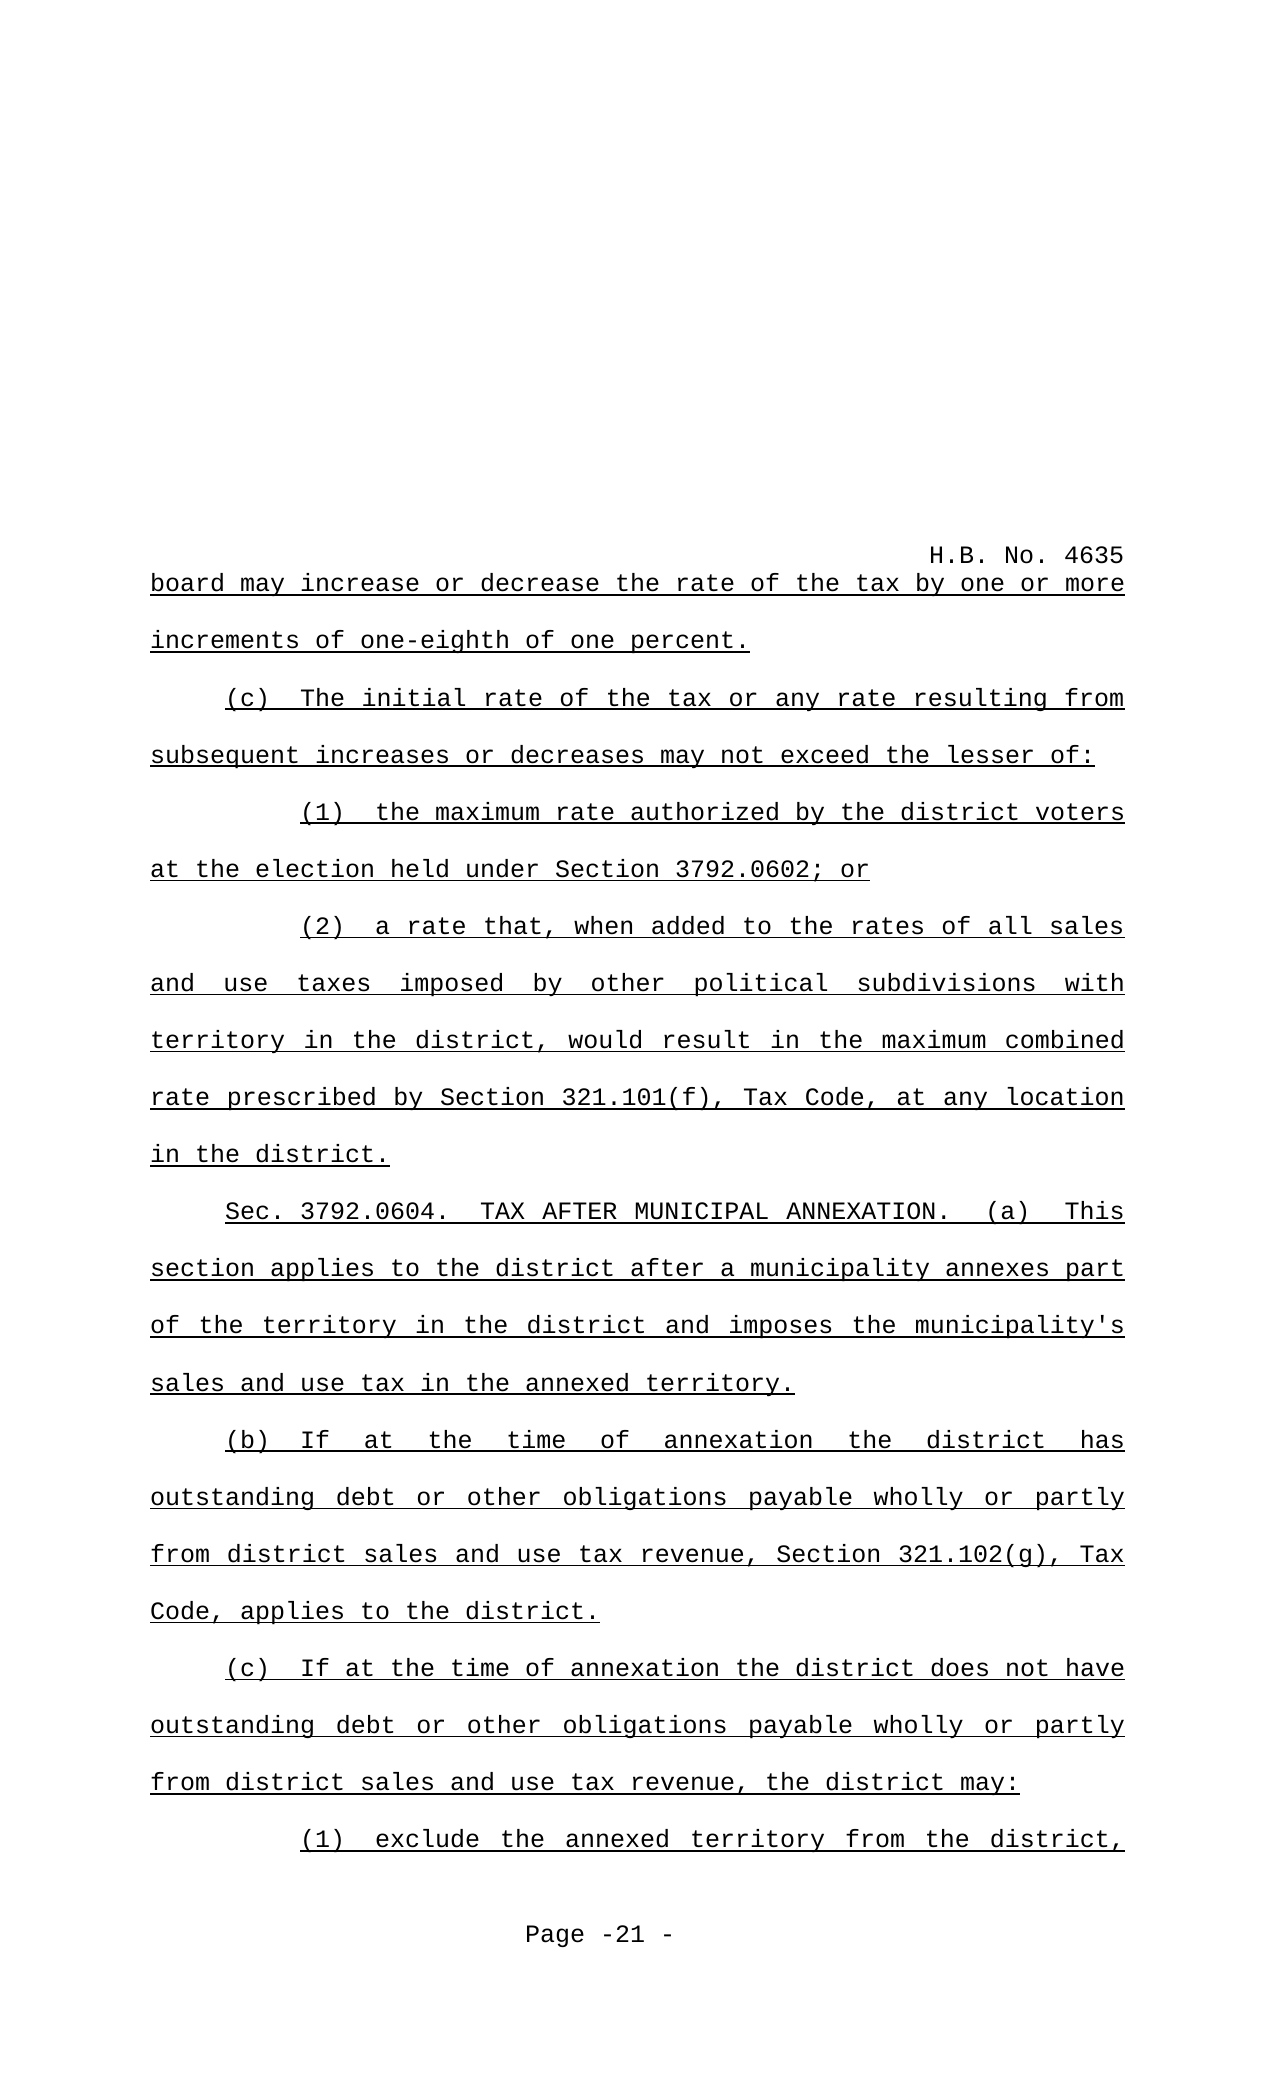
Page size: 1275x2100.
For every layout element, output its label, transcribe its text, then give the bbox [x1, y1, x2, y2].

text Sec. 3792.0604. TAX AFTER MUNICIPAL ANNEXATION. (a) This section applies to the district after a municipality annexes part of the territory in the district and imposes the municipality's sales and use tax in the annexed territory. [150, 1281, 1125, 1336]
text (c) If at the time of annexation the district does not have outstanding debt or other obligations payable wholly or partly from district sales and use tax revenue, the district may: [150, 1655, 1125, 1736]
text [150, 1827, 1125, 1855]
text (1) the maximum rate authorized by the district voters at the election held under Section 3792.0602; or [150, 799, 1125, 885]
text (2) a rate that, when added to the rates of all sales and use taxes imposed by other political subdivisions with territory in the district, would result in the maximum combined rate prescribed by Section 321.101(f), Tax Code, at any location in the district. [150, 913, 1125, 994]
text Sec. 3792.0604. TAX AFTER MUNICIPAL ANNEXATION. (a) This section applies to the district after a municipality annexes part of the territory in the district and imposes the municipality's sales and use tax in the annexed territory. [150, 1338, 1125, 1398]
text (c) If at the time of annexation the district does not have outstanding debt or other obligations payable wholly or partly from district sales and use tax revenue, the district may: [150, 1737, 1125, 1798]
text (2) a rate that, when added to the rates of all sales and use taxes imposed by other political subdivisions with territory in the district, would result in the maximum combined rate prescribed by Section 321.101(f), Tax Code, at any location in the district. [150, 995, 1125, 1051]
text Sec. 3792.0604. TAX AFTER MUNICIPAL ANNEXATION. (a) This section applies to the district after a municipality annexes part of the territory in the district and imposes the municipality's sales and use tax in the annexed territory. [150, 1199, 1125, 1279]
text (2) a rate that, when added to the rates of all sales and use taxes imposed by other political subdivisions with territory in the district, would result in the maximum combined rate prescribed by Section 321.101(f), Tax Code, at any location in the district. [150, 1052, 1125, 1108]
text (b) If at the time of annexation the district has outstanding debt or other obligations payable wholly or partly from district sales and use tax revenue, Section 321.102(g), Tax Code, applies to the district. [150, 1566, 1125, 1627]
text (c) The initial rate of the tax or any rate resulting from subsequent increases or decreases may not exceed the lesser of: [150, 685, 1125, 771]
text (b) If at the time of annexation the district has outstanding debt or other obligations payable wholly or partly from district sales and use tax revenue, Section 321.102(g), Tax Code, applies to the district. [150, 1427, 1125, 1508]
text (b) If at the time of annexation the district has outstanding debt or other obligations payable wholly or partly from district sales and use tax revenue, Section 321.102(g), Tax Code, applies to the district. [150, 1509, 1125, 1565]
text (2) a rate that, when added to the rates of all sales and use taxes imposed by other political subdivisions with territory in the district, would result in the maximum combined rate prescribed by Section 321.101(f), Tax Code, at any location in the district. [150, 1110, 1125, 1170]
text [150, 571, 1125, 594]
